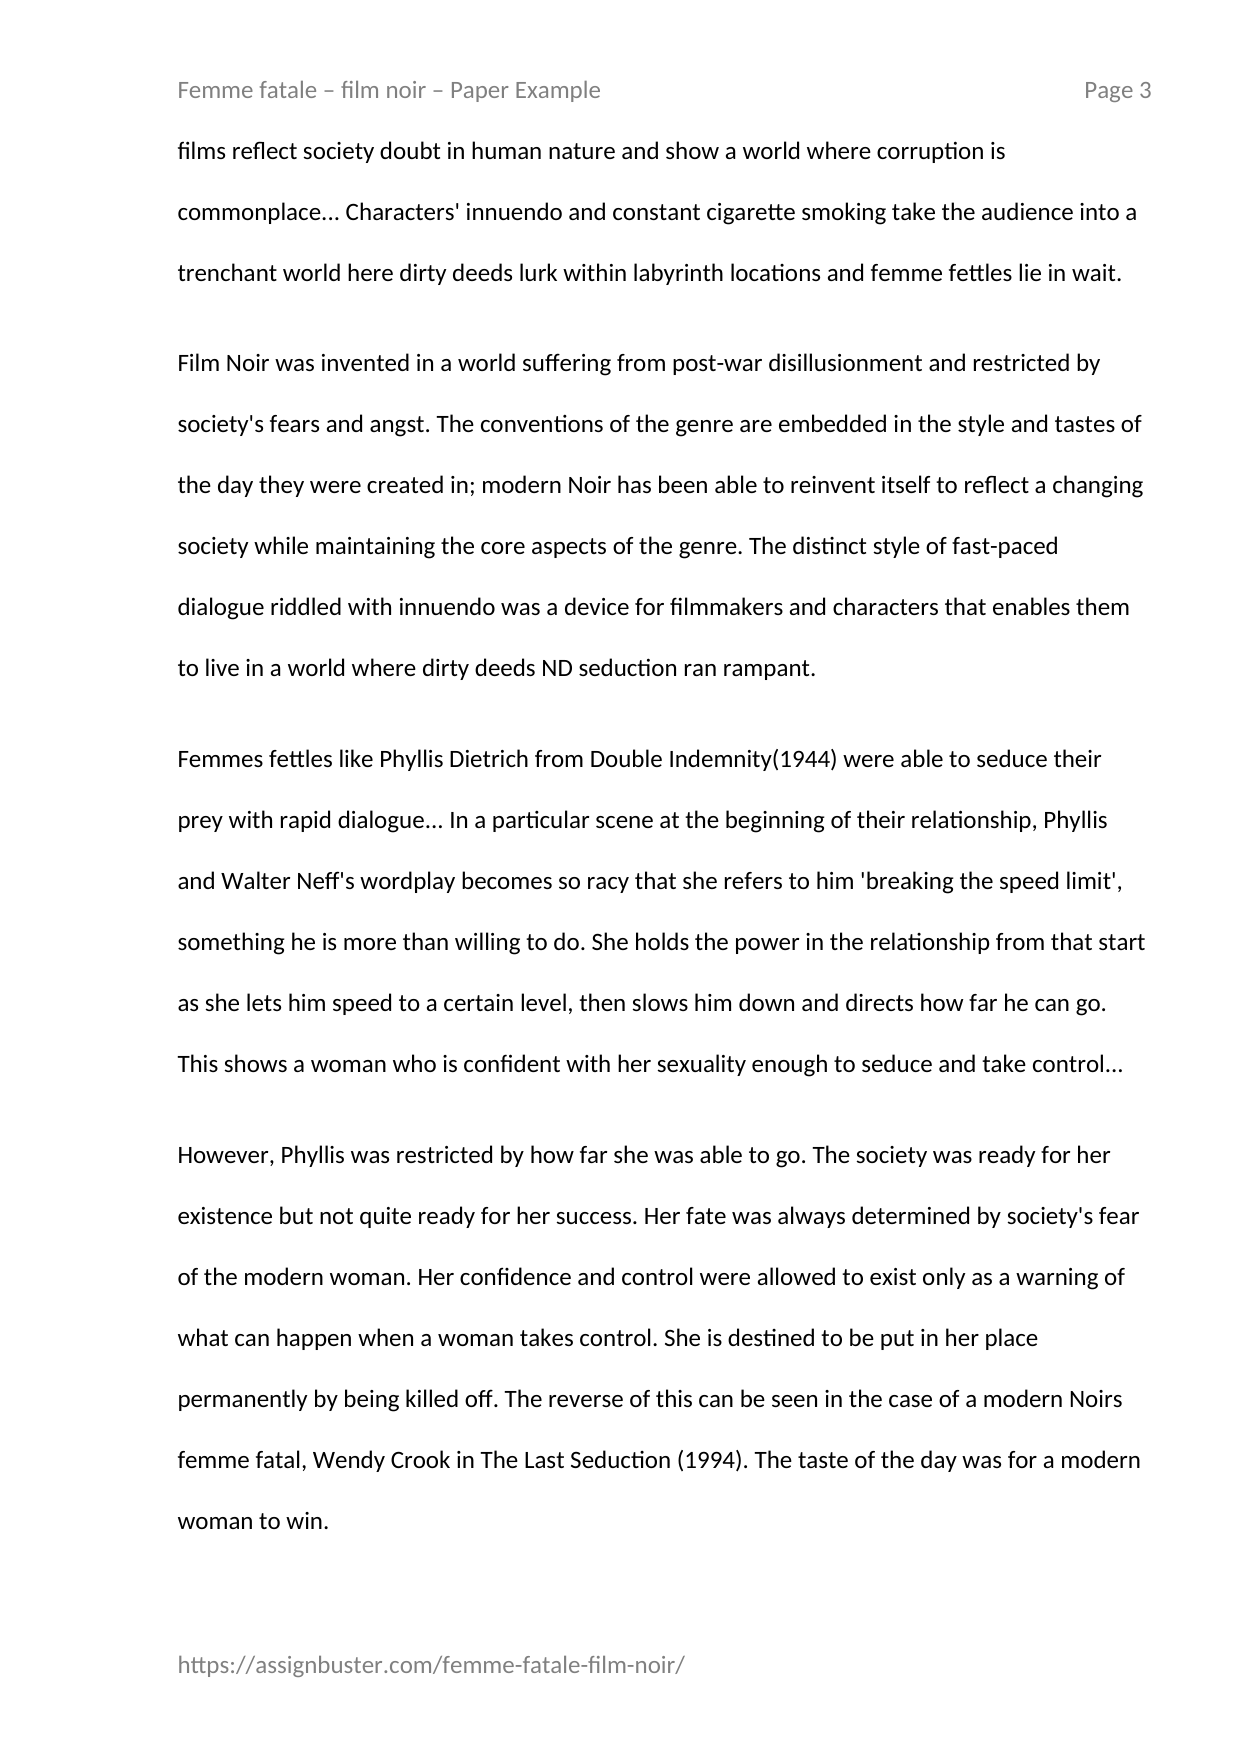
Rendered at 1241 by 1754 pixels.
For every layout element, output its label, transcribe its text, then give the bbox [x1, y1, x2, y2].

text However, Phyllis was restricted by how far she was able to go. The society was ready for her existence but not quite ready for her success. Her fate was always determined by society's fear of the modern woman. Her confidence and control were allowed to exist only as a warning of what can happen when a woman takes control. She is destined to be put in her place permanently by being killed off. The reverse of this can be seen in the case of a modern Noirs femme fatal, Wendy Crook in The Last Seduction (1994). The taste of the day was for a modern woman to win. [177, 1139, 1152, 1536]
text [177, 135, 1152, 287]
text Film Noir was invented in a world suffering from post-war disillusionment and restricted by society's fears and angst. The conventions of the genre are embedded in the style and tastes of the day they were created in; modern Noir has been able to reinvent itself to reflect a changing society while maintaining the core aspects of the genre. The distinct style of fast-paced dialogue riddled with innuendo was a device for filmmakers and characters that enables them to live in a world where dirty deeds ND seduction ran rampant. [177, 347, 1152, 683]
text Femmes fettles like Phyllis Dietrich from Double Indemnity(1944) were able to seduce their prey with rapid dialogue... In a particular scene at the beginning of their relationship, Phyllis and Walter Neff's wordplay becomes so racy that she refers to him 'breaking the speed limit', something he is more than willing to do. She holds the power in the relationship from that start as she lets him speed to a certain level, then slows him down and directs how far he can go. This shows a woman who is confident with her sexuality enough to seduce and take control... [177, 743, 1152, 1079]
